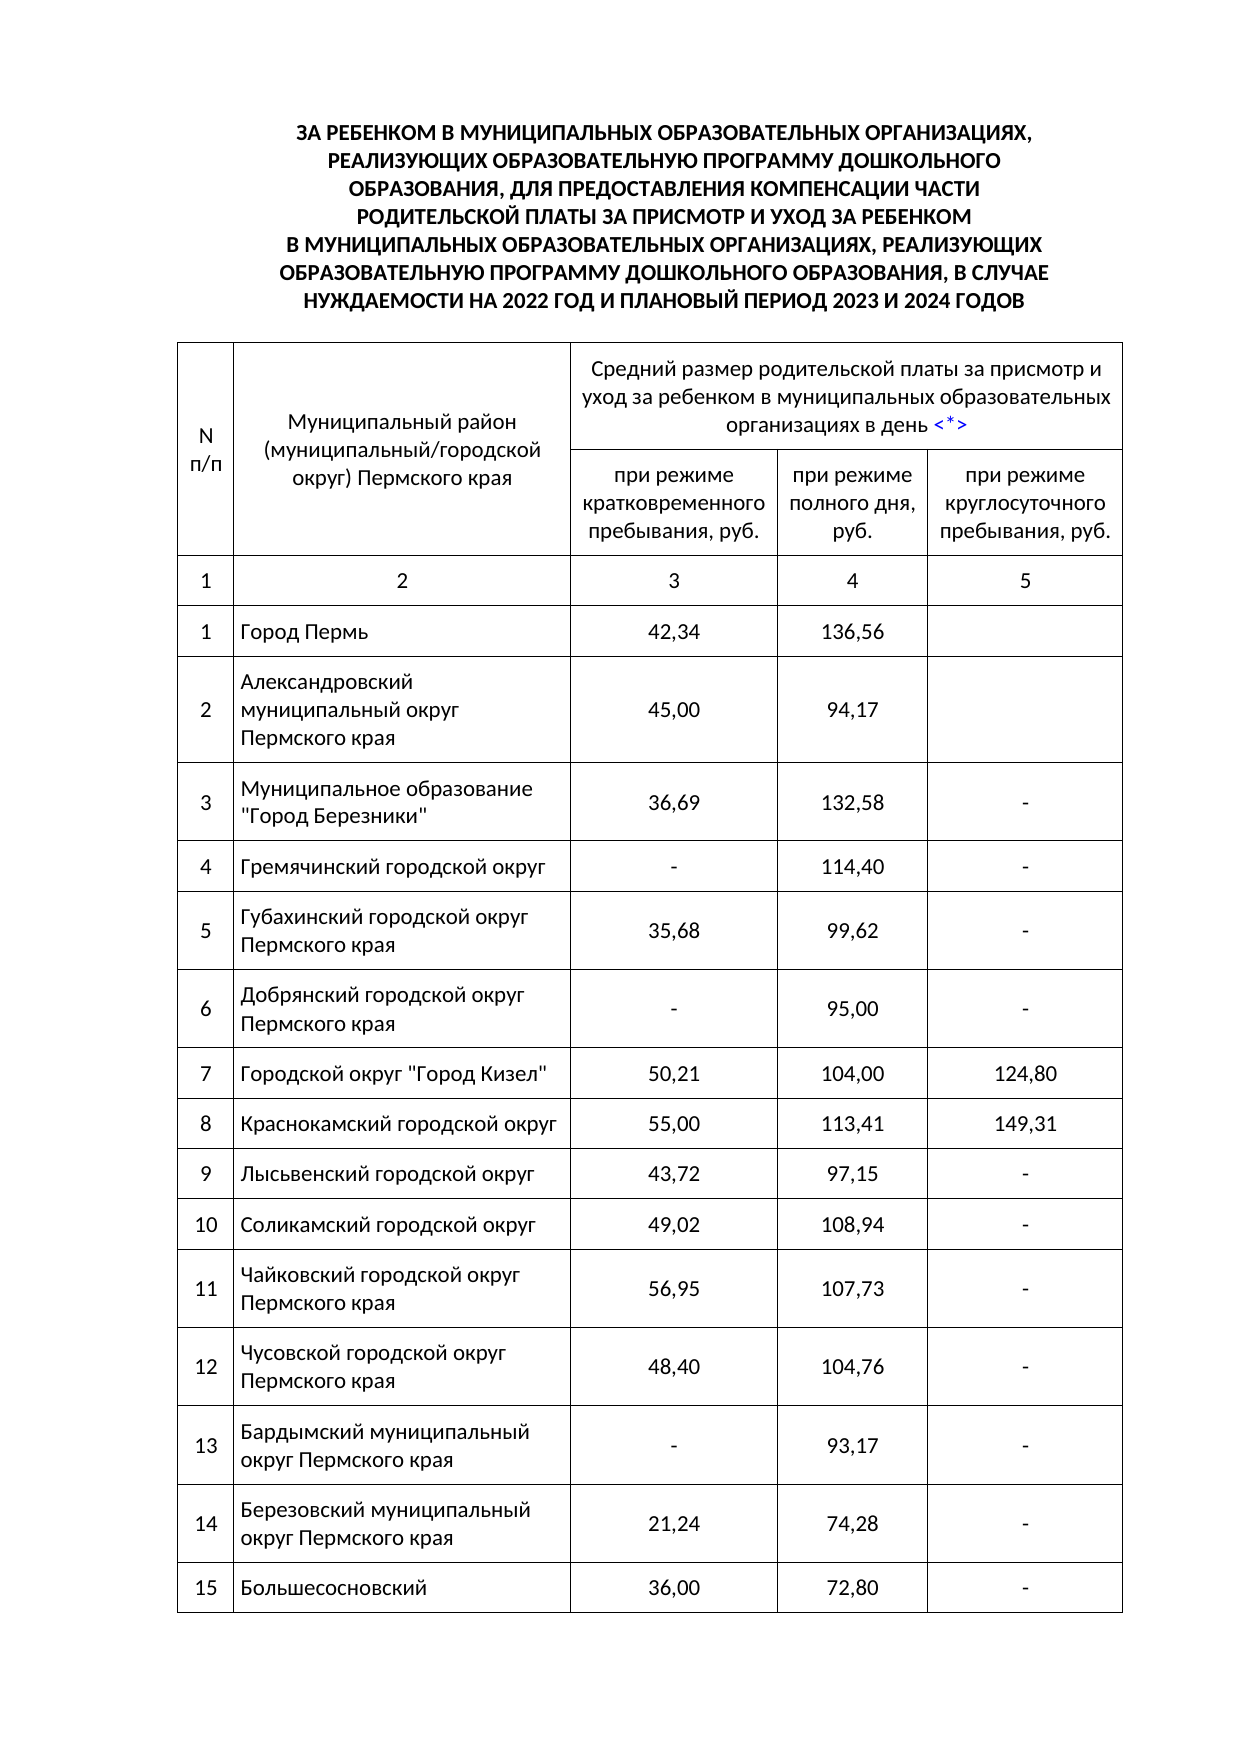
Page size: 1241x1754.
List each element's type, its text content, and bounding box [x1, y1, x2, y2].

table_cell 108,94 [778, 1199, 927, 1248]
table_cell Муниципальное образование "Город Березники" [234, 763, 570, 840]
table_cell 4 [778, 556, 927, 605]
table_cell - [571, 1406, 777, 1483]
table_cell - [928, 1485, 1122, 1562]
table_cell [234, 1563, 570, 1612]
table_cell при режиме круглосуточного пребывания, руб. [928, 450, 1122, 555]
table_cell - [928, 763, 1122, 840]
table_cell 74,28 [778, 1485, 927, 1562]
table_cell Чайковский городской округ Пермского края [234, 1250, 570, 1327]
table_cell Березовский муниципальный округ Пермского края [234, 1485, 570, 1562]
table_cell - [928, 1563, 1122, 1612]
table_cell 94,17 [778, 657, 927, 762]
table_header Муниципальный район (муниципальный/городской округ) Пермского края [234, 343, 570, 555]
table_cell - [928, 1199, 1122, 1248]
table_cell 11 [178, 1250, 233, 1327]
table_cell 13 [178, 1406, 233, 1483]
table_cell 97,15 [778, 1149, 927, 1198]
table_cell 55,00 [571, 1099, 777, 1148]
table_cell Александровский муниципальный округ Пермского края [234, 657, 570, 762]
table_cell 9 [178, 1149, 233, 1198]
table_cell Губахинский городской округ Пермского края [234, 892, 570, 969]
table_cell 36,00 [571, 1563, 777, 1612]
table_cell 107,73 [778, 1250, 927, 1327]
title РОДИТЕЛЬСКОЙ ПЛАТЫ ЗА ПРИСМОТР И УХОД ЗА РЕБЕНКОМ [177, 202, 1152, 230]
table_cell 14 [178, 1485, 233, 1562]
table_cell Чусовской городской округ Пермского края [234, 1328, 570, 1405]
title ЗА РЕБЕНКОМ В МУНИЦИПАЛЬНЫХ ОБРАЗОВАТЕЛЬНЫХ ОРГАНИЗАЦИЯХ, [177, 118, 1152, 146]
title НУЖДАЕМОСТИ НА 2022 ГОД И ПЛАНОВЫЙ ПЕРИОД 2023 И 2024 ГОДОВ [177, 286, 1152, 314]
table_cell Город Пермь [234, 606, 570, 656]
table_cell Добрянский городской округ Пермского края [234, 970, 570, 1047]
title В МУНИЦИПАЛЬНЫХ ОБРАЗОВАТЕЛЬНЫХ ОРГАНИЗАЦИЯХ, РЕАЛИЗУЮЩИХ [177, 230, 1152, 258]
table_cell 1 [178, 606, 233, 656]
table_cell Гремячинский городской округ [234, 841, 570, 891]
table_cell 132,58 [778, 763, 927, 840]
table_header Средний размер родительской платы за присмотр и уход за ребенком в муниципальных образовательных организациях в день <*> [571, 343, 1122, 449]
table_cell 8 [178, 1099, 233, 1148]
table_cell 12 [178, 1328, 233, 1405]
table_cell 43,72 [571, 1149, 777, 1198]
table_cell 15 [178, 1563, 233, 1612]
table_cell 93,17 [778, 1406, 927, 1483]
table_cell Соликамский городской округ [234, 1199, 570, 1248]
table_cell 7 [178, 1048, 233, 1098]
table_cell 99,62 [778, 892, 927, 969]
table_cell [928, 657, 1122, 762]
table_cell 49,02 [571, 1199, 777, 1248]
table_cell 104,00 [778, 1048, 927, 1098]
table_cell 50,21 [571, 1048, 777, 1098]
table_cell Краснокамский городской округ [234, 1099, 570, 1148]
table_cell 124,80 [928, 1048, 1122, 1098]
table_header N п/п [178, 343, 233, 555]
table_cell 3 [178, 763, 233, 840]
table_cell - [928, 1406, 1122, 1483]
table_cell - [928, 1328, 1122, 1405]
table_cell 2 [234, 556, 570, 605]
table_cell - [571, 970, 777, 1047]
table_cell 21,24 [571, 1485, 777, 1562]
table_cell 1 [178, 556, 233, 605]
table_cell 72,80 [778, 1563, 927, 1612]
table_cell - [928, 1250, 1122, 1327]
title ОБРАЗОВАТЕЛЬНУЮ ПРОГРАММУ ДОШКОЛЬНОГО ОБРАЗОВАНИЯ, В СЛУЧАЕ [177, 258, 1152, 286]
table_cell [928, 606, 1122, 656]
title ОБРАЗОВАНИЯ, ДЛЯ ПРЕДОСТАВЛЕНИЯ КОМПЕНСАЦИИ ЧАСТИ [177, 174, 1152, 202]
table_cell 45,00 [571, 657, 777, 762]
table_cell 10 [178, 1199, 233, 1248]
table_cell Городской округ "Город Кизел" [234, 1048, 570, 1098]
table_cell 36,69 [571, 763, 777, 840]
table_cell 104,76 [778, 1328, 927, 1405]
table_cell при режиме полного дня, руб. [778, 450, 927, 555]
table_cell при режиме кратковременного пребывания, руб. [571, 450, 777, 555]
table_cell 56,95 [571, 1250, 777, 1327]
table_cell 3 [571, 556, 777, 605]
table_cell 35,68 [571, 892, 777, 969]
title РЕАЛИЗУЮЩИХ ОБРАЗОВАТЕЛЬНУЮ ПРОГРАММУ ДОШКОЛЬНОГО [177, 146, 1152, 174]
table_cell - [928, 1149, 1122, 1198]
table_cell 136,56 [778, 606, 927, 656]
table_cell - [928, 892, 1122, 969]
table_cell 48,40 [571, 1328, 777, 1405]
table_cell 5 [178, 892, 233, 969]
table_cell 114,40 [778, 841, 927, 891]
table_cell 42,34 [571, 606, 777, 656]
table_cell - [928, 841, 1122, 891]
table_cell Бардымский муниципальный округ Пермского края [234, 1406, 570, 1483]
table_cell 2 [178, 657, 233, 762]
table_cell 6 [178, 970, 233, 1047]
table_cell - [571, 841, 777, 891]
table_cell 4 [178, 841, 233, 891]
table_cell - [928, 970, 1122, 1047]
table_cell 149,31 [928, 1099, 1122, 1148]
table_cell 95,00 [778, 970, 927, 1047]
table_cell 5 [928, 556, 1122, 605]
table_cell Лысьвенский городской округ [234, 1149, 570, 1198]
table_cell 113,41 [778, 1099, 927, 1148]
